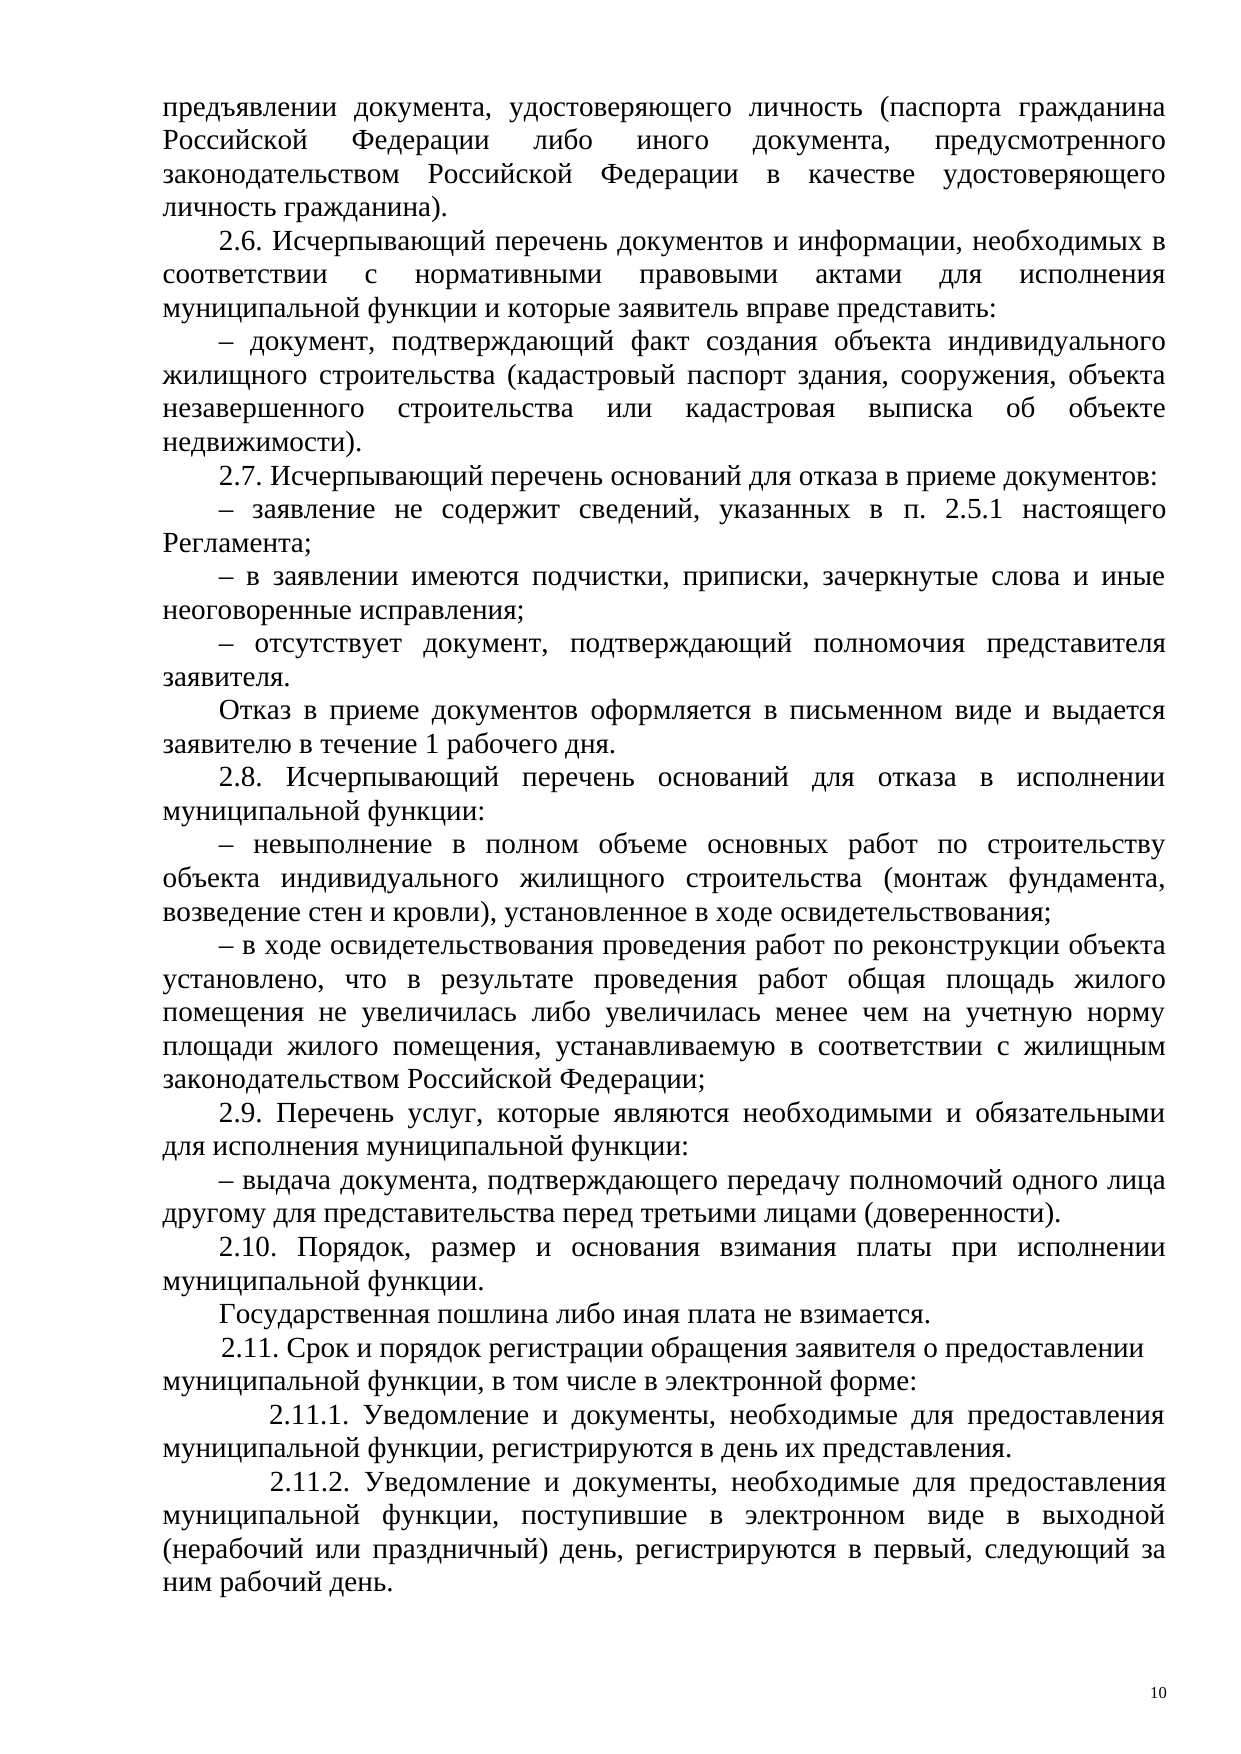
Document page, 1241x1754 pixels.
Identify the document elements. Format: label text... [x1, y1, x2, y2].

text – невыполнение в полном объеме основных работ по строительству объекта индивидуального жилищного строительства (монтаж фундамента, возведение стен и кровли), установленное в ходе освидетельствования; [162, 827, 1167, 927]
text 2.11.2. Уведомление и документы, необходимые для предоставления муниципальной функции, поступившие в электронном виде в выходной (нерабочий или праздничный) день, регистрируются в первый, следующий за ним рабочий день. [162, 1464, 1167, 1598]
text 2.6. Исчерпывающий перечень документов и информации, необходимых в соответствии с нормативными правовыми актами для исполнения муниципальной функции и которые заявитель вправе представить: [162, 223, 1167, 323]
text – документ, подтверждающий факт создания объекта индивидуального жилищного строительства (кадастровый паспорт здания, сооружения, объекта незавершенного строительства или кадастровая выписка об объекте недвижимости). [162, 323, 1167, 458]
text Государственная пошлина либо иная плата не взимается. [162, 1296, 1167, 1330]
text – выдача документа, подтверждающего передачу полномочий одного лица другому для представительства перед третьими лицами (доверенности). [162, 1162, 1167, 1229]
text 2.11.1. Уведомление и документы, необходимые для предоставления муниципальной функции, регистрируются в день их представления. [162, 1397, 1167, 1464]
text – в заявлении имеются подчистки, приписки, зачеркнутые слова и иные неоговоренные исправления; [162, 558, 1167, 625]
text 2.11. Срок и порядок регистрации обращения заявителя о предоставлении муниципальной функции, в том числе в электронной форме: [162, 1330, 1167, 1397]
text – заявление не содержит сведений, указанных в п. 2.5.1 настоящего Регламента; [162, 491, 1167, 558]
text – отсутствует документ, подтверждающий полномочия представителя заявителя. [162, 625, 1167, 692]
text 2.9. Перечень услуг, которые являются необходимыми и обязательными для исполнения муниципальной функции: [162, 1095, 1167, 1162]
text 2.10. Порядок, размер и основания взимания платы при исполнении муниципальной функции. [162, 1229, 1167, 1296]
text 2.8. Исчерпывающий перечень оснований для отказа в исполнении муниципальной функции: [162, 759, 1167, 827]
text 2.7. Исчерпывающий перечень оснований для отказа в приеме документов: [162, 458, 1167, 491]
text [162, 89, 1167, 223]
text Отказ в приеме документов оформляется в письменном виде и выдается заявителю в течение 1 рабочего дня. [162, 692, 1167, 759]
text – в ходе освидетельствования проведения работ по реконструкции объекта установлено, что в результате проведения работ общая площадь жилого помещения не увеличилась либо увеличилась менее чем на учетную норму площади жилого помещения, устанавливаемую в соответствии с жилищным законодательством Российской Федерации; [162, 927, 1167, 1095]
